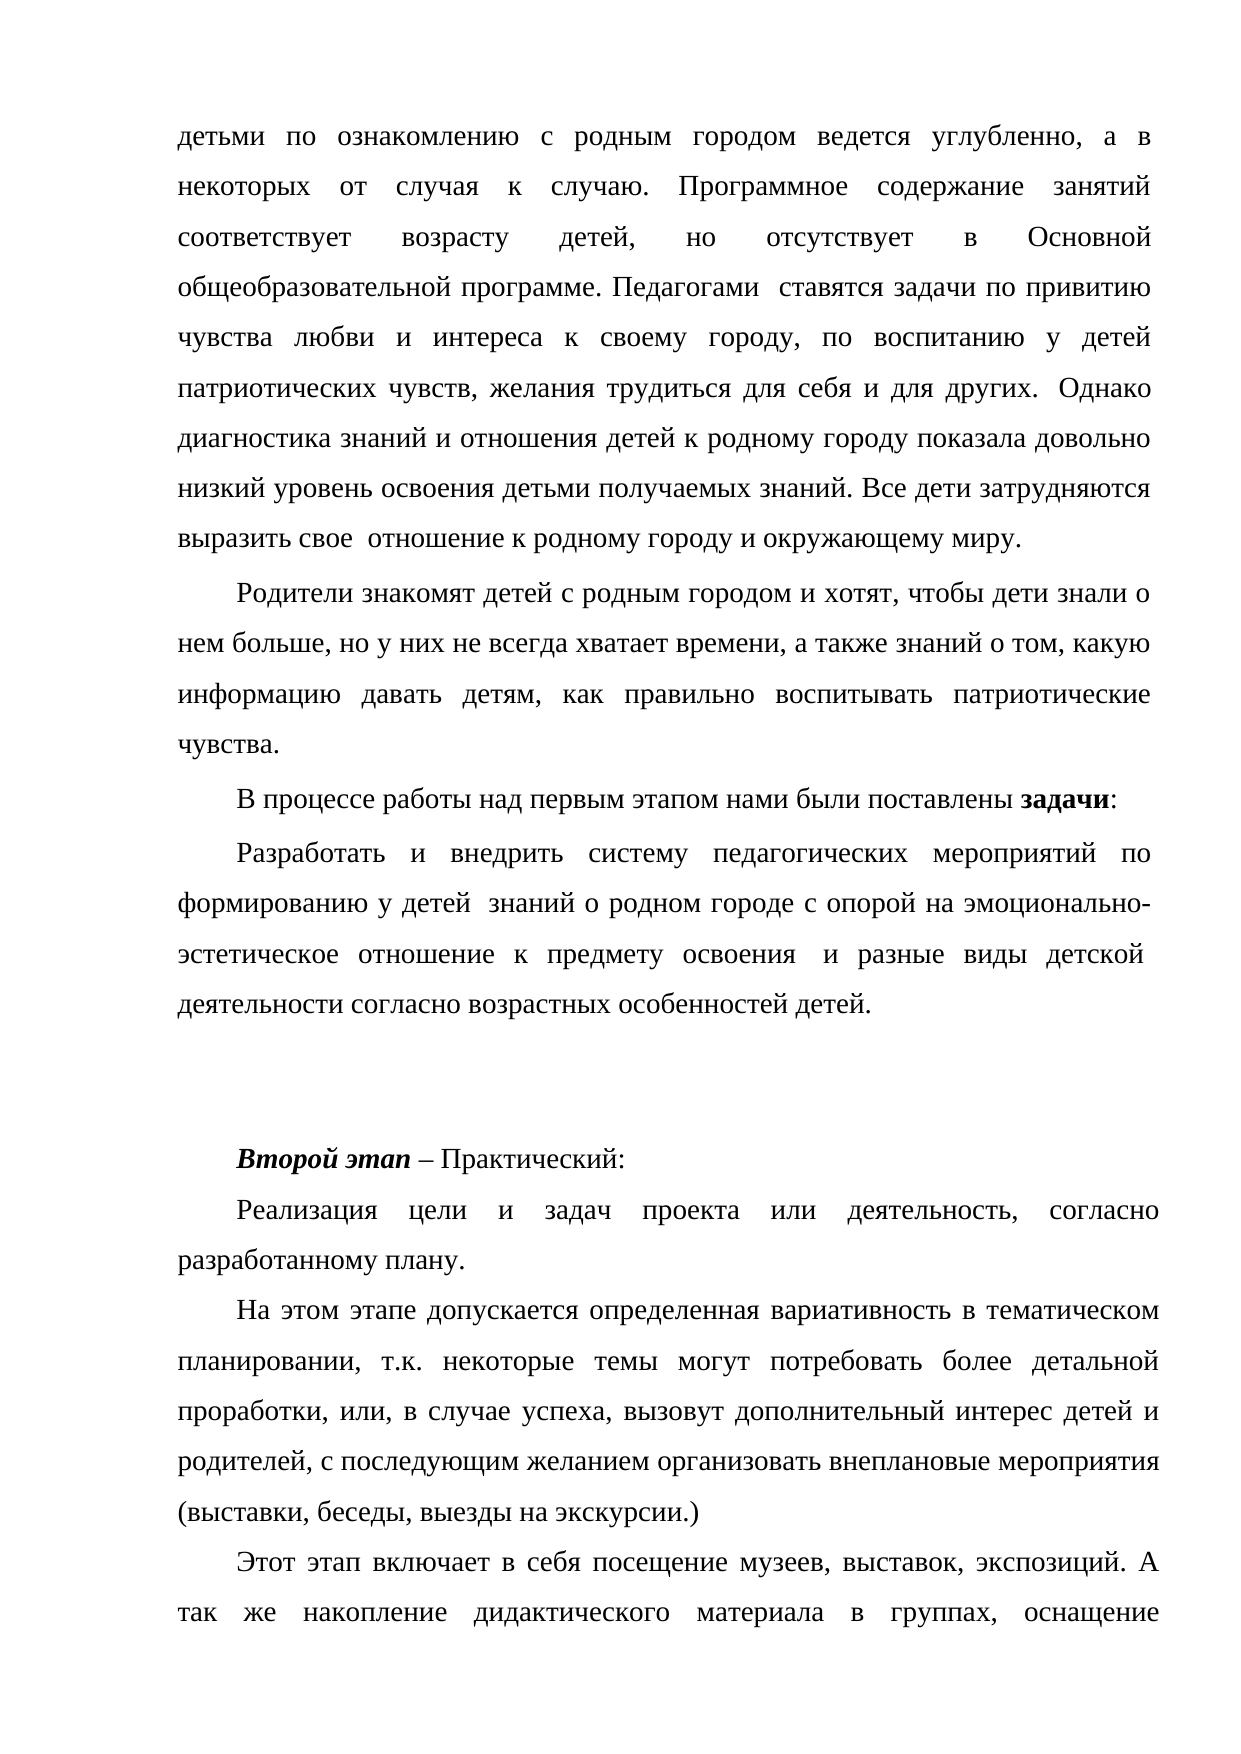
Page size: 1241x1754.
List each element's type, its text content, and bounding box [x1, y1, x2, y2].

text Второй этап – Практический: [177, 1141, 1160, 1175]
text Реализация цели и задач проекта или деятельность, согласно разработанному плану. [177, 1192, 1160, 1276]
text Родители знакомят детей с родным городом и хотят, чтобы дети знали о нем больше, но у них не всегда хватает времени, а также знаний о том, какую информацию давать детям, как правильно воспитывать патриотические чувства. [177, 575, 1152, 760]
text В процессе работы над первым этапом нами были поставлены задачи: [177, 781, 1152, 814]
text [177, 1544, 1160, 1628]
text Разработать и внедрить систему педагогических мероприятий по формированию у детей знаний о родном городе с опорой на эмоционально-эстетическое отношение к предмету освоения и разные виды детской деятельности согласно возрастных особенностей детей. [177, 835, 1152, 1020]
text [177, 118, 1152, 554]
text На этом этапе допускается определенная вариативность в тематическом планировании, т.к. некоторые темы могут потребовать более детальной проработки, или, в случае успеха, вызовут дополнительный интерес детей и родителей, с последующим желанием организовать внеплановые мероприятия (выставки, беседы, выезды на экскурсии.) [177, 1292, 1160, 1527]
